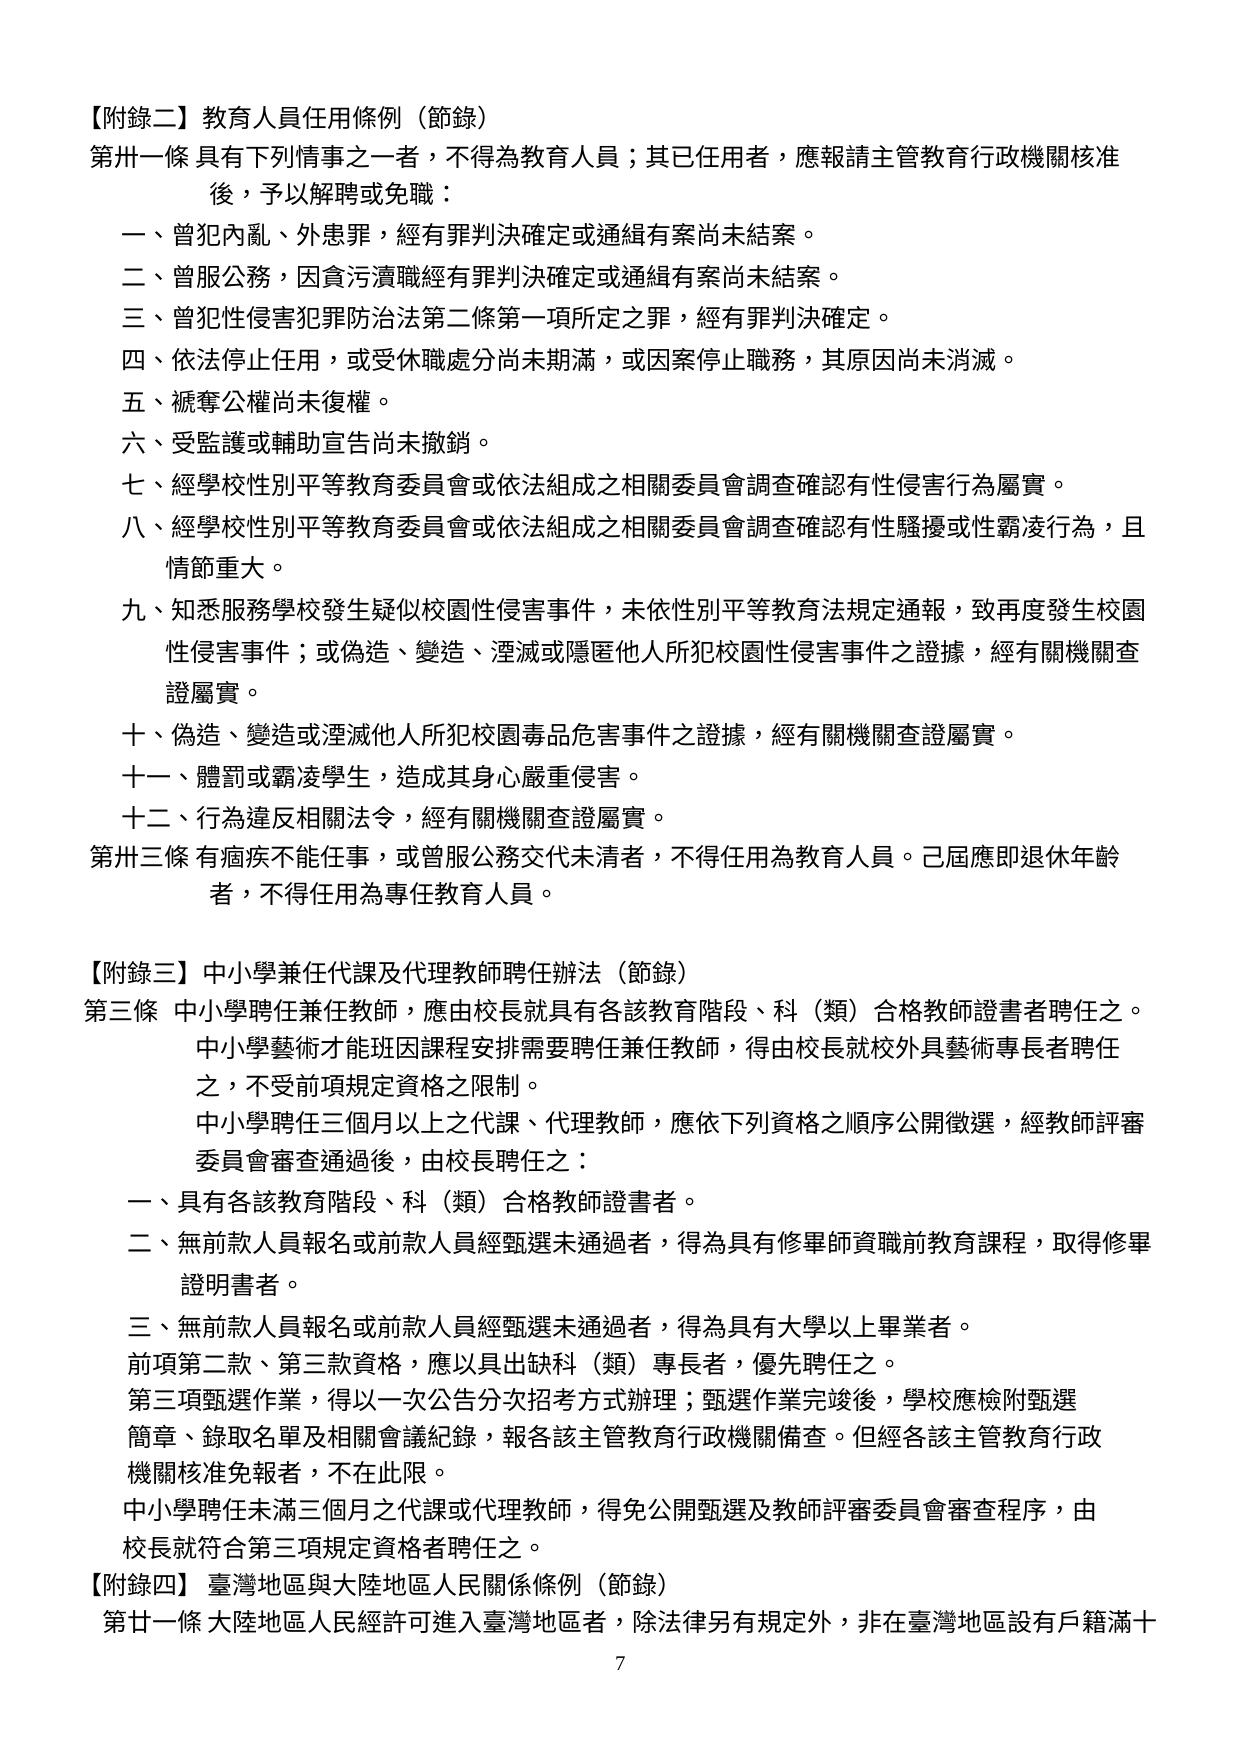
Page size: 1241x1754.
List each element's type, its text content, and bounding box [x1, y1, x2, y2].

text 二、曾服公務，因貪污瀆職經有罪判決確定或通緝有案尚未結案。 [102, 253, 1163, 294]
text 二、無前款人員報名或前款人員經甄選未通過者，得為具有修畢師資職前教育課程，取得修畢證明書者。 [121, 1219, 1163, 1303]
text 【附錄四】 臺灣地區與大陸地區人民關係條例（節錄） [77, 1564, 1163, 1602]
text 四、依法停止任用，或受休職處分尚未期滿，或因案停止職務，其原因尚未消滅。 [102, 336, 1163, 378]
text 前項第二款、第三款資格，應以具出缺科（類）專長者，優先聘任之。 [77, 1344, 1163, 1381]
text 第卅一條 具有下列情事之一者，不得為教育人員；其已任用者，應報請主管教育行政機關核准後，予以解聘或免職： [89, 136, 1163, 211]
text 一、曾犯內亂、外患罪，經有罪判決確定或通緝有案尚未結案。 [102, 211, 1163, 253]
text 一、具有各該教育階段、科（類）合格教師證書者。 [102, 1178, 1163, 1219]
text 六、受監護或輔助宣告尚未撤銷。 [102, 419, 1163, 461]
text 八、經學校性別平等教育委員會或依法組成之相關委員會調查確認有性騷擾或性霸凌行為，且情節重大。 [121, 503, 1163, 586]
text 簡章、錄取名單及相關會議紀錄，報各該主管教育行政機關備查。但經各該主管教育行政 [77, 1417, 1163, 1453]
text 七、經學校性別平等教育委員會或依法組成之相關委員會調查確認有性侵害行為屬實。 [102, 461, 1163, 503]
text 【附錄三】中小學兼任代課及代理教師聘任辦法（節錄） [77, 953, 1163, 990]
text 第三條 中小學聘任兼任教師，應由校長就具有各該教育階段、科（類）合格教師證書者聘任之。 [77, 990, 1163, 1028]
text 者，不得任用為專任教育人員。 [209, 874, 1163, 911]
text 機關核准免報者，不在此限。 [77, 1453, 1163, 1489]
text 校長就符合第三項規定資格者聘任之。 [77, 1527, 1163, 1564]
text 【附錄二】教育人員任用條例（節錄） [77, 94, 1163, 136]
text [77, 1602, 1163, 1638]
text 中小學聘任未滿三個月之代課或代理教師，得免公開甄選及教師評審委員會審查程序，由 [77, 1489, 1163, 1527]
text 九、知悉服務學校發生疑似校園性侵害事件，未依性別平等教育法規定通報，致再度發生校園性侵害事件；或偽造、變造、湮滅或隱匿他人所犯校園性侵害事件之證據，經有關機關查證屬實。 [121, 586, 1163, 711]
text 五、褫奪公權尚未復權。 [102, 378, 1163, 419]
text 十一、體罰或霸凌學生，造成其身心嚴重侵害。 [102, 753, 1163, 794]
text 中小學藝術才能班因課程安排需要聘任兼任教師，得由校長就校外具藝術專長者聘任之，不受前項規定資格之限制。 [195, 1028, 1163, 1103]
text 三、曾犯性侵害犯罪防治法第二條第一項所定之罪，經有罪判決確定。 [102, 294, 1163, 336]
text 十二、行為違反相關法令，經有關機關查證屬實。 [102, 794, 1163, 836]
text 第卅三條 有痼疾不能任事，或曾服公務交代未清者，不得任用為教育人員。己屆應即退休年齡 [89, 836, 1163, 874]
text 第三項甄選作業，得以一次公告分次招考方式辦理；甄選作業完竣後，學校應檢附甄選 [77, 1381, 1163, 1417]
text 十、偽造、變造或湮滅他人所犯校園毒品危害事件之證據，經有關機關查證屬實。 [102, 711, 1163, 753]
text 三、無前款人員報名或前款人員經甄選未通過者，得為具有大學以上畢業者。 [121, 1303, 1163, 1344]
text 中小學聘任三個月以上之代課、代理教師，應依下列資格之順序公開徵選，經教師評審委員會審查通過後，由校長聘任之： [195, 1103, 1163, 1178]
